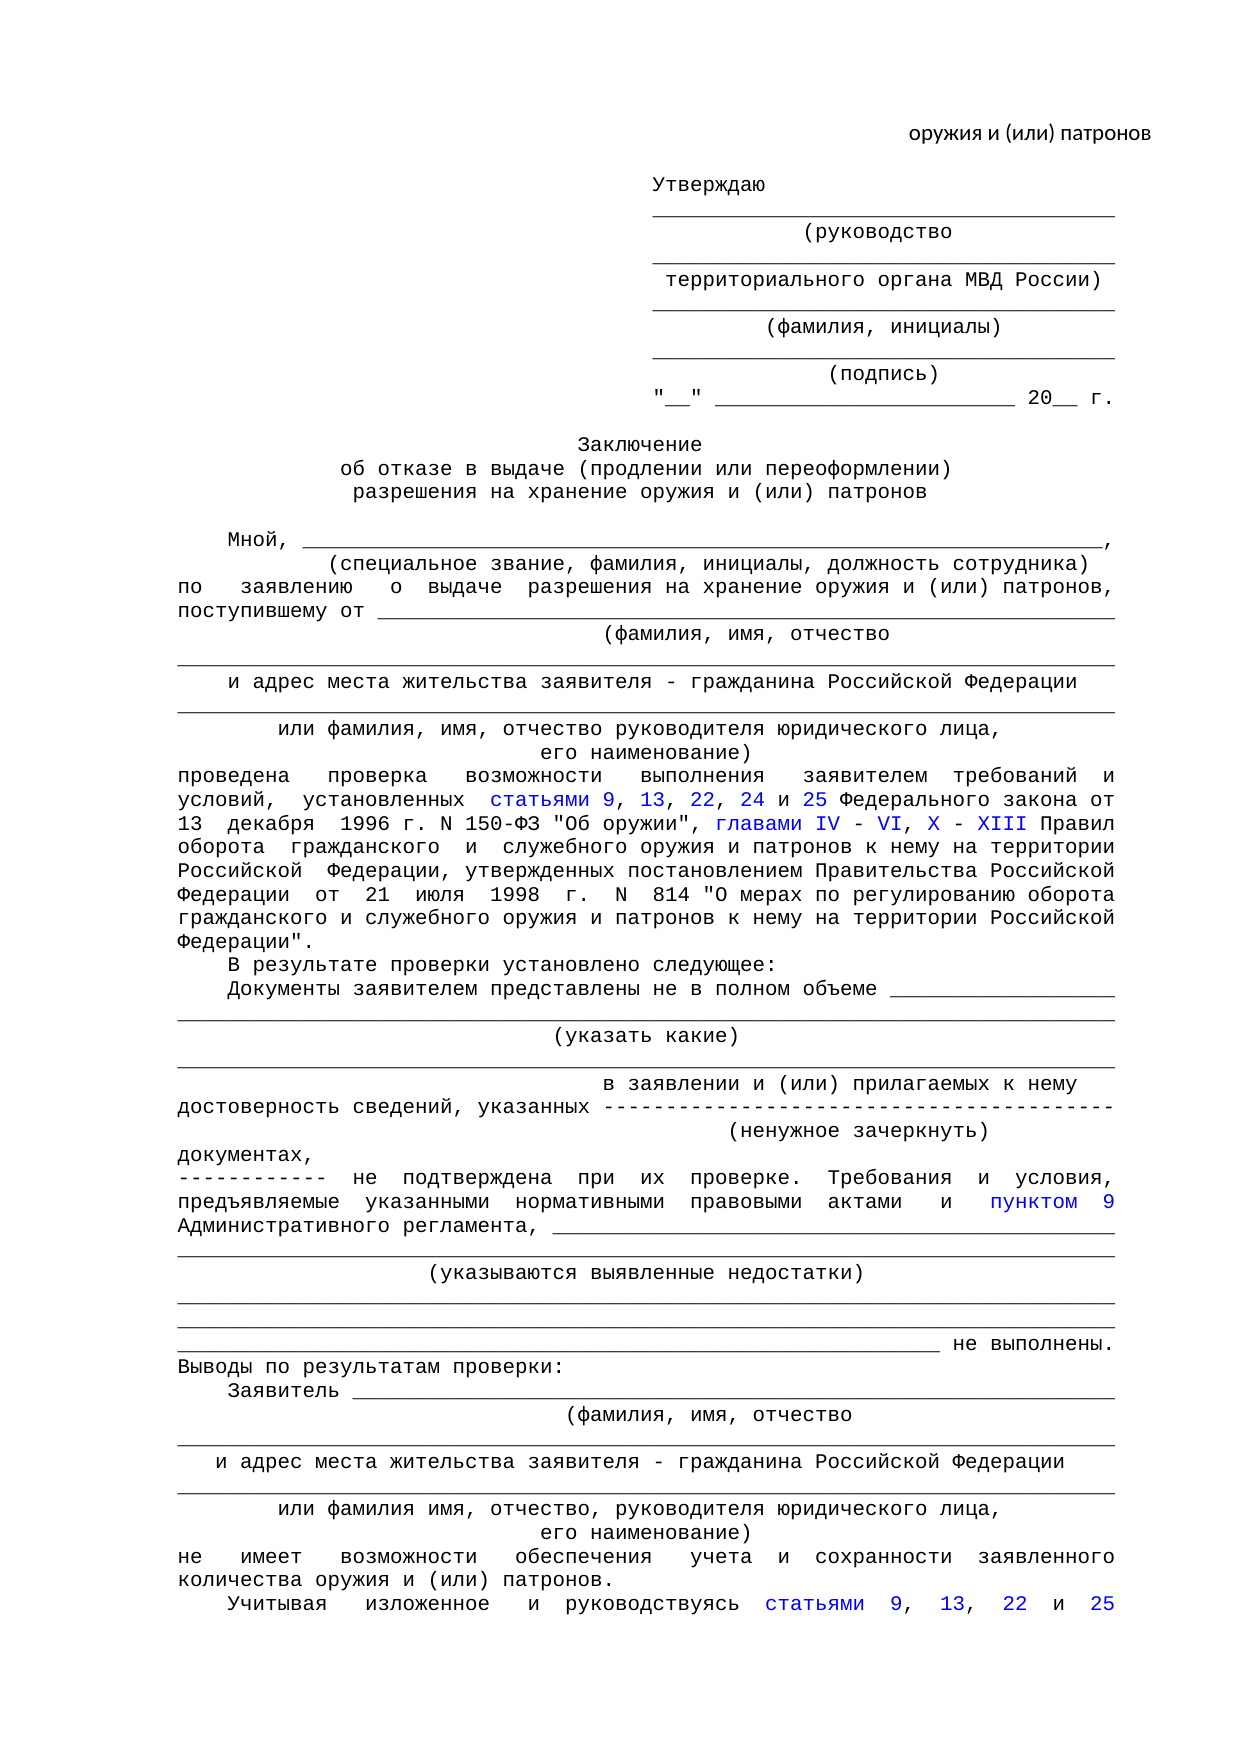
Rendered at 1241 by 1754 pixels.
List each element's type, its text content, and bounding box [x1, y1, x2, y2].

text разрешения на хранение оружия и (или) патронов [177, 482, 1152, 505]
text количества оружия и (или) патронов. [177, 1569, 1152, 1593]
text "__" ________________________ 20__ г. [177, 387, 1152, 411]
text не имеет возможности обеспечения учета и сохранности заявленного [177, 1546, 1152, 1569]
text условий, установленных статьями 9, 13, 22, 24 и 25 Федерального закона от [177, 789, 1152, 813]
text (подпись) [177, 363, 1152, 387]
text или фамилия имя, отчество, руководителя юридического лица, [177, 1498, 1152, 1522]
text (указать какие) [177, 1025, 1152, 1049]
text В результате проверки установлено следующее: [177, 954, 1152, 978]
text и адрес места жительства заявителя - гражданина Российской Федерации [177, 1451, 1152, 1475]
text Федерации от 21 июля 1998 г. N 814 "О мерах по регулированию оборота [177, 883, 1152, 907]
text Заявитель _____________________________________________________________ [177, 1380, 1152, 1404]
text или фамилия, имя, отчество руководителя юридического лица, [177, 718, 1152, 742]
text оружия и (или) патронов [177, 118, 1152, 146]
text ___________________________________________________________________________ [177, 1309, 1152, 1333]
text ___________________________________________________________________________ [177, 1049, 1152, 1073]
text _____________________________________ [177, 198, 1152, 221]
text документах, [177, 1144, 1152, 1167]
text ___________________________________________________________________________ [177, 1427, 1152, 1451]
text Учитывая изложенное и руководствуясь статьями 9, 13, 22 и 25 [177, 1593, 1152, 1617]
text по заявлению о выдаче разрешения на хранение оружия и (или) патронов, [177, 576, 1152, 600]
text (фамилия, имя, отчество [177, 1404, 1152, 1427]
text ___________________________________________________________________________ [177, 647, 1152, 671]
text его наименование) [177, 1522, 1152, 1546]
text поступившему от ___________________________________________________________ [177, 600, 1152, 623]
text ------------ не подтверждена при их проверке. Требования и условия, [177, 1167, 1152, 1191]
text ___________________________________________________________________________ [177, 694, 1152, 718]
text Заключение [177, 434, 1152, 458]
text Документы заявителем представлены не в полном объеме __________________ [177, 978, 1152, 1002]
text (указываются выявленные недостатки) [177, 1262, 1152, 1286]
text _____________________________________________________________ не выполнены. [177, 1333, 1152, 1356]
text Российской Федерации, утвержденных постановлением Правительства Российской [177, 860, 1152, 883]
text Административного регламента, _____________________________________________ [177, 1214, 1152, 1238]
text достоверность сведений, указанных ----------------------------------------- [177, 1096, 1152, 1120]
text предъявляемые указанными нормативными правовыми актами и пунктом 9 [177, 1191, 1152, 1214]
text и адрес места жительства заявителя - гражданина Российской Федерации [177, 671, 1152, 694]
text Мной, ________________________________________________________________, [177, 529, 1152, 552]
text в заявлении и (или) прилагаемых к нему [177, 1073, 1152, 1096]
text гражданского и служебного оружия и патронов к нему на территории Российской [177, 907, 1152, 931]
text ___________________________________________________________________________ [177, 1002, 1152, 1025]
text (ненужное зачеркнуть) [177, 1120, 1152, 1144]
text ___________________________________________________________________________ [177, 1238, 1152, 1262]
text его наименование) [177, 742, 1152, 765]
text _____________________________________ [177, 292, 1152, 316]
text _____________________________________ [177, 245, 1152, 269]
text 13 декабря 1996 г. N 150-ФЗ "Об оружии", главами IV - VI, X - XIII Правил [177, 813, 1152, 836]
text ___________________________________________________________________________ [177, 1286, 1152, 1309]
text _____________________________________ [177, 340, 1152, 363]
text Выводы по результатам проверки: [177, 1356, 1152, 1380]
text Федерации". [177, 931, 1152, 954]
text (фамилия, имя, отчество [177, 623, 1152, 647]
text ___________________________________________________________________________ [177, 1475, 1152, 1498]
text территориального органа МВД России) [177, 269, 1152, 292]
text (руководство [177, 221, 1152, 245]
text об отказе в выдаче (продлении или переоформлении) [177, 458, 1152, 482]
text проведена проверка возможности выполнения заявителем требований и [177, 765, 1152, 789]
text Утверждаю [177, 174, 1152, 198]
text оборота гражданского и служебного оружия и патронов к нему на территории [177, 836, 1152, 860]
text (специальное звание, фамилия, инициалы, должность сотрудника) [177, 552, 1152, 576]
text (фамилия, инициалы) [177, 316, 1152, 340]
